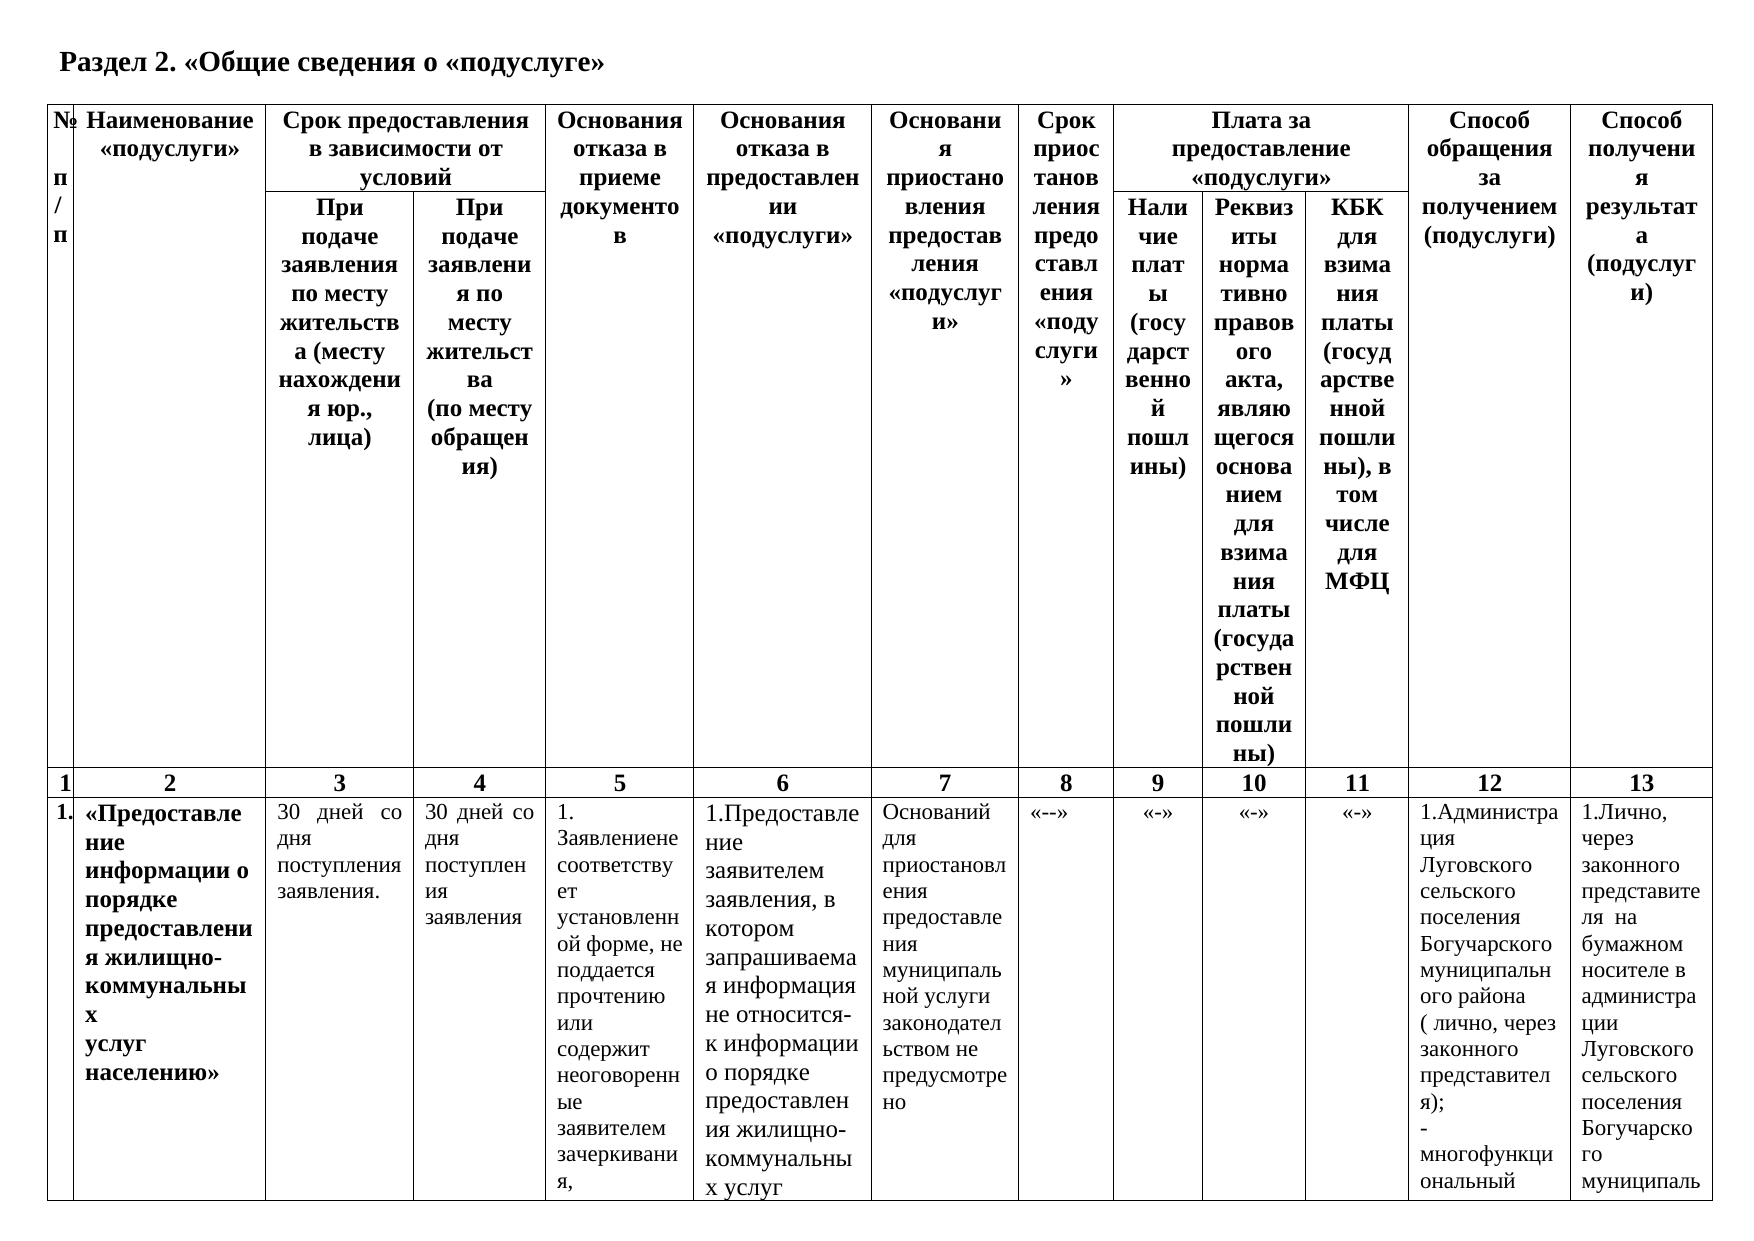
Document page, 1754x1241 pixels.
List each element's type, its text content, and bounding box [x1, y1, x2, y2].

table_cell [1571, 798, 1712, 1200]
table_cell 3 [266, 768, 413, 797]
table_cell «-» [1203, 798, 1305, 1200]
table_cell «-» [1114, 798, 1202, 1200]
table_cell 4 [414, 768, 545, 797]
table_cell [74, 798, 265, 1200]
table_cell «--» [1019, 798, 1113, 1200]
table_header Срок предоставления в зависимости от условий [266, 105, 545, 191]
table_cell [1409, 798, 1570, 1200]
table_cell «-» [1306, 798, 1408, 1200]
table_header Способ обращения за получением (подуслуги) [1409, 105, 1570, 767]
table_cell При подаче заявления по месту жительства (по месту обращения) [414, 192, 545, 767]
table_cell 10 [1203, 768, 1305, 797]
table_header Наименование «подуслуги» [74, 105, 265, 767]
table_cell 1 [48, 768, 73, 797]
table_header № п/п [48, 105, 73, 767]
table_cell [694, 798, 871, 1200]
table_cell 9 [1114, 768, 1202, 797]
table_cell КБК для взимания платы (государственной пошлины), в том числе для МФЦ [1306, 192, 1408, 767]
table_header Основания отказа в приеме документов [546, 105, 693, 767]
table_cell 7 [872, 768, 1018, 797]
table_header Срок приостановления предоставления «подуслуги» [1019, 105, 1113, 767]
table_cell 5 [546, 768, 693, 797]
table_cell 8 [1019, 768, 1113, 797]
table_cell Реквизиты нормативно правового акта, являющегося основанием для взимания платы (государственной пошлины) [1203, 192, 1305, 767]
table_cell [546, 798, 693, 1200]
table_cell При подаче заявления по месту жительства (месту нахождения юр., лица) [266, 192, 413, 767]
table_header Основания отказа в предоставлении «подуслуги» [694, 105, 871, 767]
table_header Основания приостановления предоставления «подуслуги» [872, 105, 1018, 767]
table_cell [48, 798, 73, 1200]
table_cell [414, 798, 545, 1200]
table_cell 2 [74, 768, 265, 797]
table_cell 11 [1306, 768, 1408, 797]
table_cell 6 [694, 768, 871, 797]
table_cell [872, 798, 1018, 1200]
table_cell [266, 798, 413, 1200]
table_cell 12 [1409, 768, 1570, 797]
table_header Способ получения результата (подуслуги) [1571, 105, 1712, 767]
text Раздел 2. «Общие сведения о «подуслуге» [59, 44, 1695, 78]
table_cell Наличие платы (государственной пошлины) [1114, 192, 1202, 767]
table_header Плата за предоставление «подуслуги» [1114, 105, 1408, 191]
table_cell 13 [1571, 768, 1712, 797]
